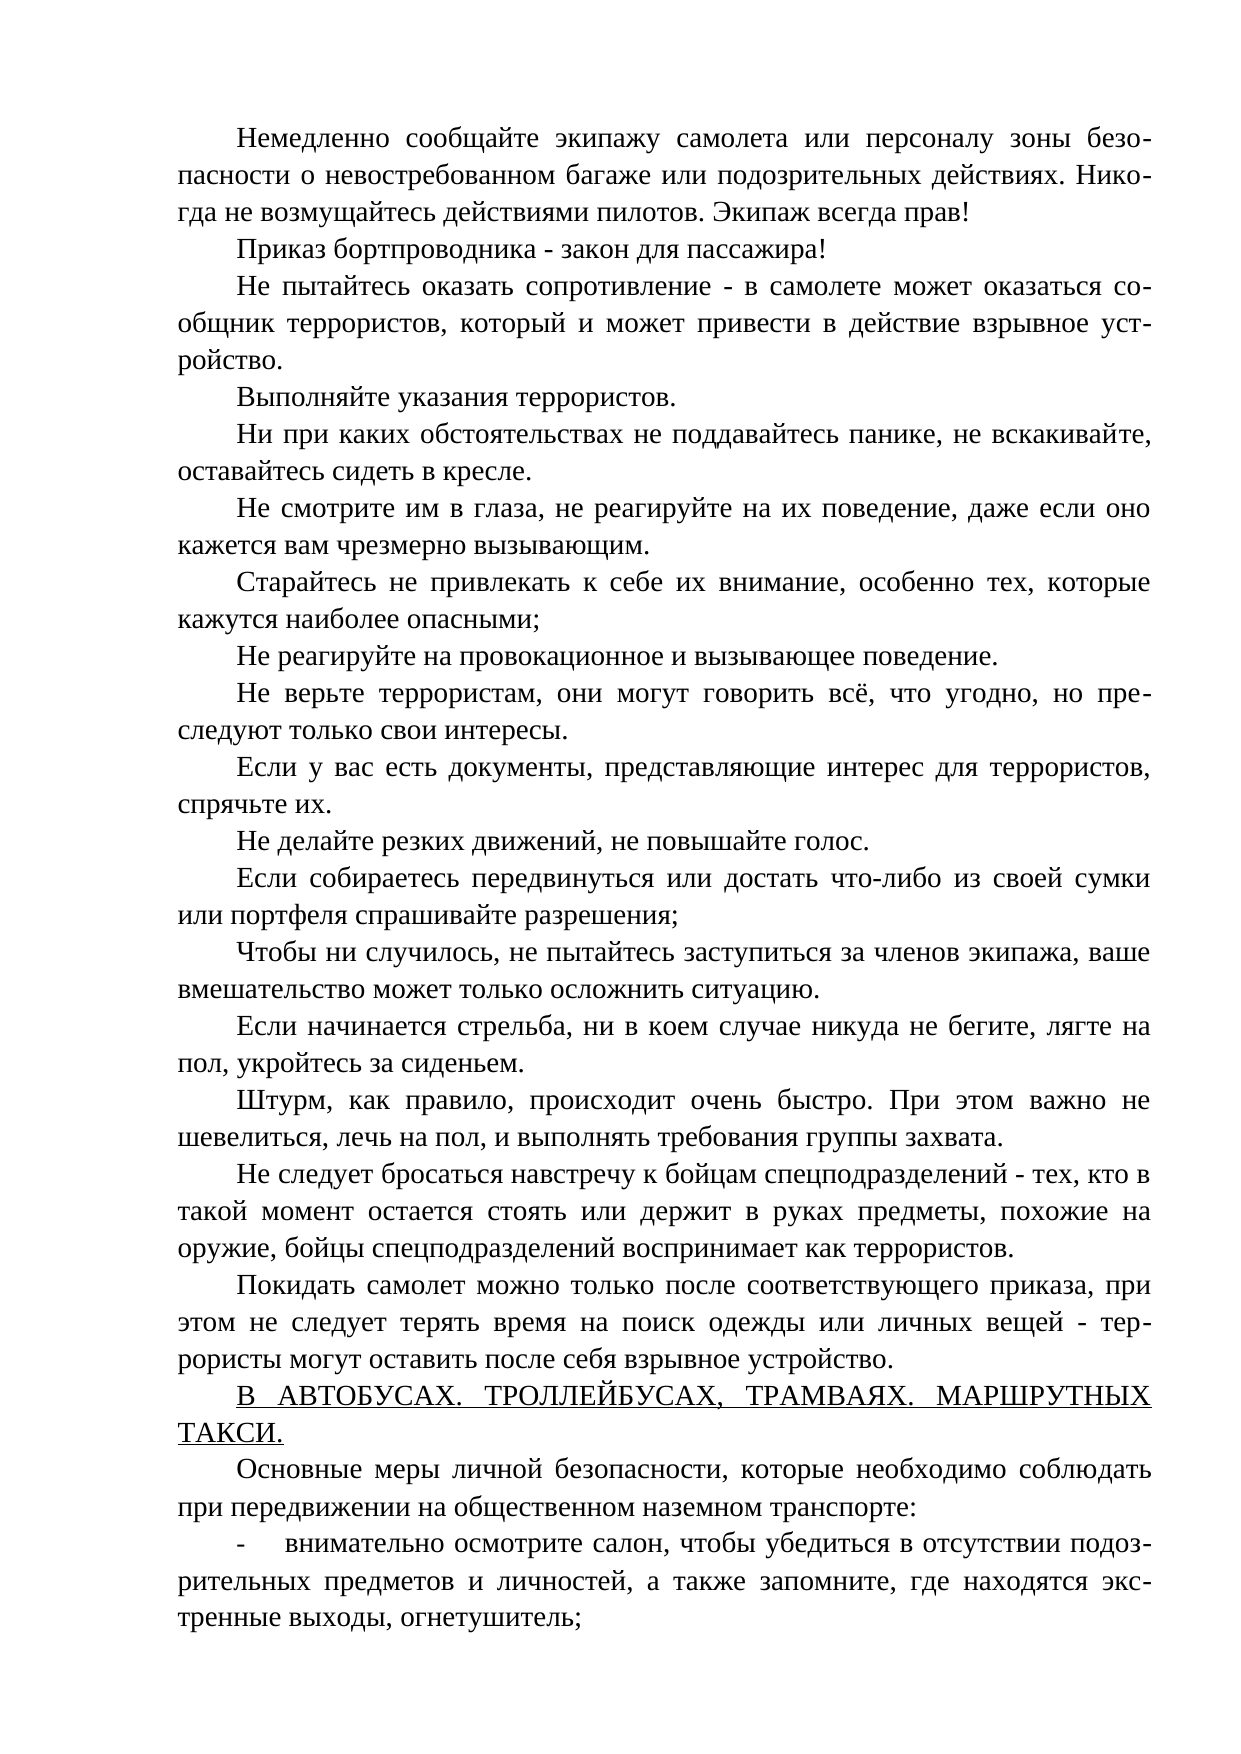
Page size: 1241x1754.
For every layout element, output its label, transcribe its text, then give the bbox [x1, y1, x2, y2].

text Чтобы ни случилось, не пытайтесь заступиться за членов экипажа, ваше вмешательство может только осложнить ситуацию. [177, 932, 1152, 1006]
text Штурм, как правило, происходит очень быстро. При этом важно не шевелиться, лечь на пол, и выполнять требования группы захвата. [177, 1079, 1152, 1153]
text Не реагируйте на провокационное и вызывающее поведение. [177, 636, 1152, 673]
list внимательно осмотрите салон, чтобы убедиться в отсутствии подозрительных предметов и личностей, а также запомните, где находятся экстренные выходы, огнетушитель; [177, 1523, 1152, 1634]
text В АВТОБУСАХ. ТРОЛЛЕЙБУСАХ, ТРАМВАЯХ. МАРШРУТНЫХ ТАКСИ. [177, 1375, 1152, 1449]
text Основные меры личной безопасности, которые необходимо соблюдать при передвижении на общественном наземном транспорте: [177, 1449, 1152, 1523]
text Старайтесь не привлекать к себе их внимание, особенно тех, которые кажутся наиболее опасными; [177, 562, 1152, 636]
text Не следует бросаться навстречу к бойцам спецподразделений - тех, кто в такой момент остается стоять или держит в руках предметы, похожие на оружие, бойцы спецподразделений воспринимает как террористов. [177, 1153, 1152, 1264]
text Немедленно сообщайте экипажу самолета или персоналу зоны безопасности о невостребованном багаже или подозрительных действиях. Никогда не возмущайтесь действиями пилотов. Экипаж всегда прав! [177, 118, 1152, 229]
text Не пытайтесь оказать сопротивление - в самолете может оказаться сообщник террористов, который и может привести в действие взрывное устройство. [177, 266, 1152, 377]
text Выполняйте указания террористов. [177, 377, 1152, 414]
text Если собираетесь передвинуться или достать что-либо из своей сумки или портфеля спрашивайте разрешения; [177, 858, 1152, 932]
text Покидать самолет можно только после соответствующего приказа, при этом не следует терять время на поиск одежды или личных вещей - террористы могут оставить после себя взрывное устройство. [177, 1264, 1152, 1375]
text Ни при каких обстоятельствах не поддавайтесь панике, не вскакивайте, оставайтесь сидеть в кресле. [177, 414, 1152, 488]
text Не смотрите им в глаза, не реагируйте на их поведение, даже если оно кажется вам чрезмерно вызывающим. [177, 488, 1152, 562]
text Не верьте террористам, они могут говорить всё, что угодно, но преследуют только свои интересы. [177, 673, 1152, 747]
text Приказ бортпроводника - закон для пассажира! [177, 229, 1152, 266]
text Если у вас есть документы, представляющие интерес для террористов, спрячьте их. [177, 747, 1152, 821]
text Если начинается стрельба, ни в коем случае никуда не бегите, лягте на пол, укройтесь за сиденьем. [177, 1006, 1152, 1079]
text Не делайте резких движений, не повышайте голос. [177, 821, 1152, 858]
